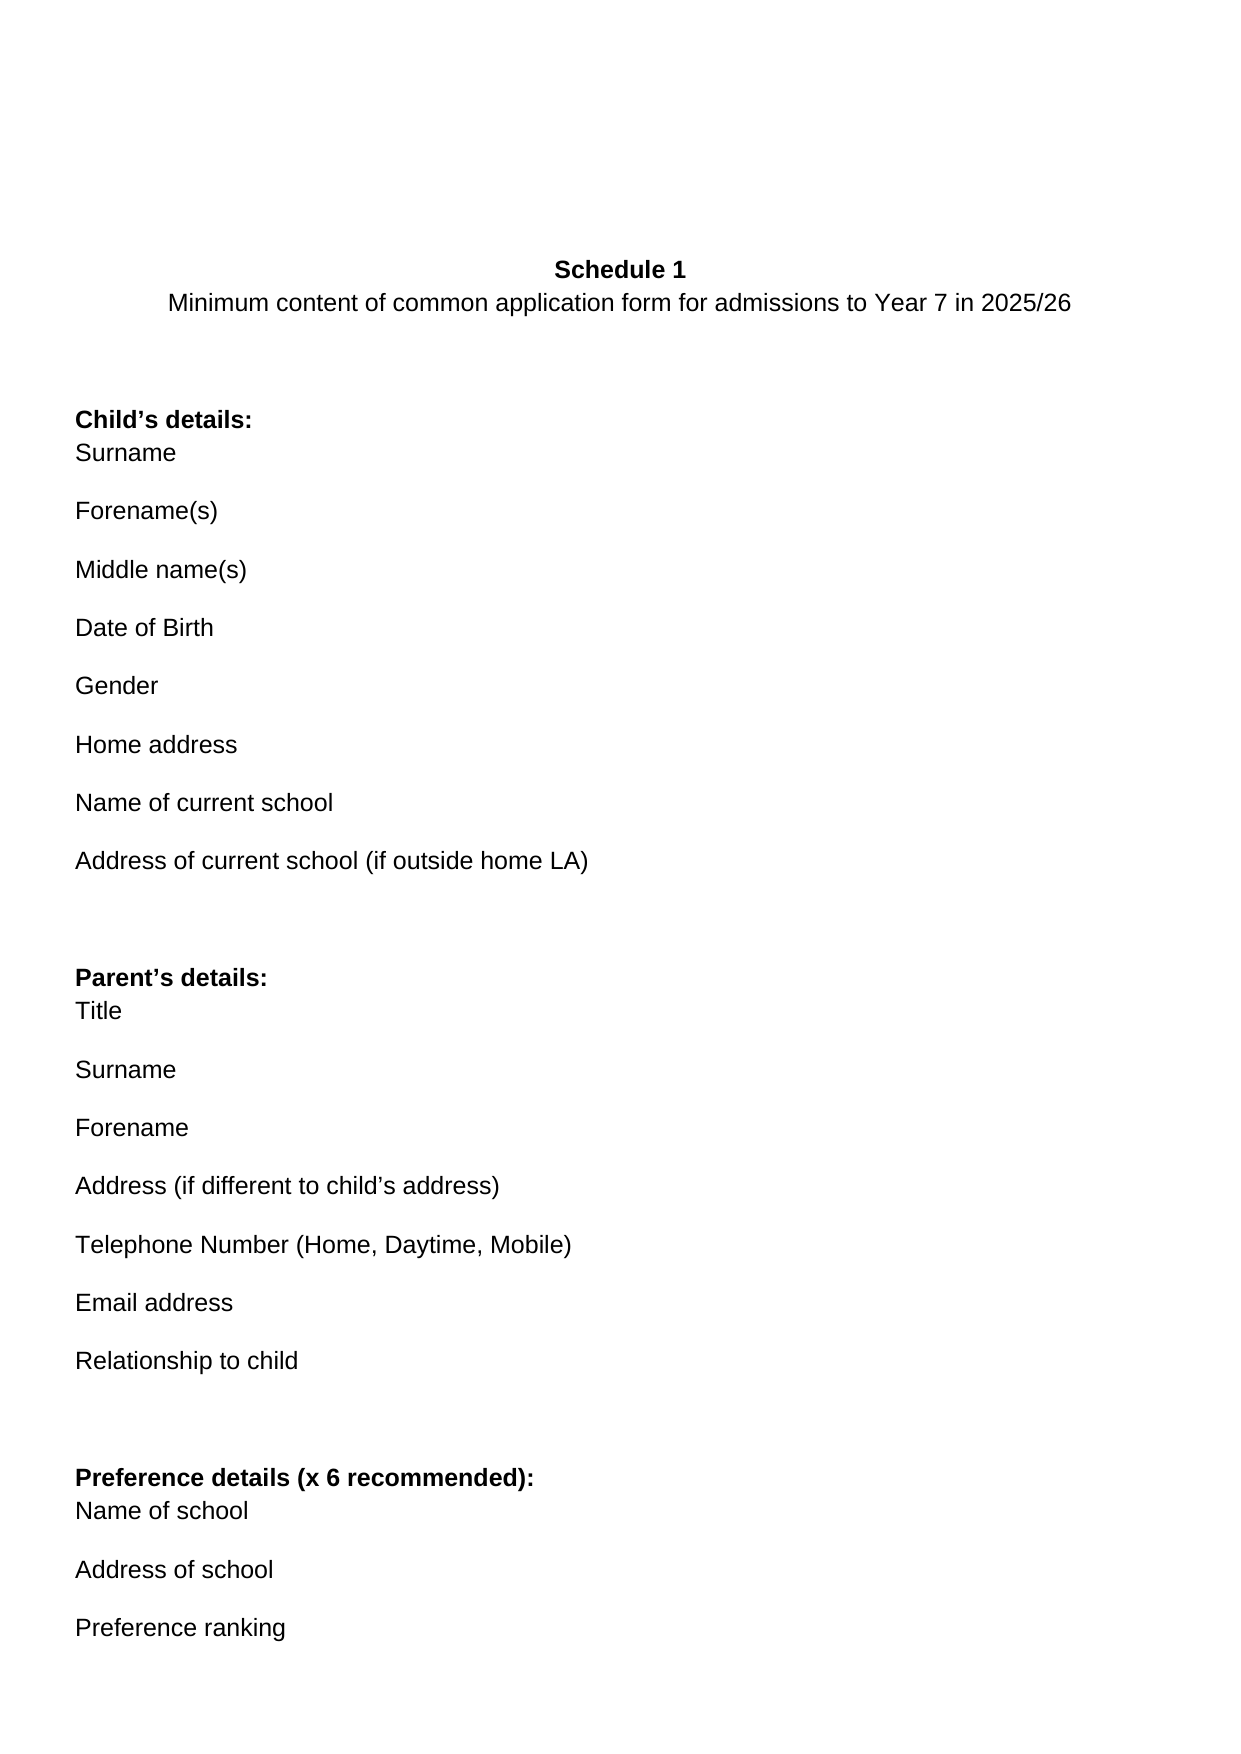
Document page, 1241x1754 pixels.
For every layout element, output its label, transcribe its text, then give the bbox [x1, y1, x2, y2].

text Date of Birth [75, 608, 1165, 642]
text Middle name(s) [75, 550, 1165, 583]
text Gender [75, 667, 1165, 700]
text Relationship to child [75, 1342, 1165, 1375]
subtitle Parent’s details: [75, 958, 1165, 992]
text Forename(s) [75, 492, 1165, 525]
text Surname [75, 1050, 1165, 1083]
text Address (if different to child’s address) [75, 1167, 1165, 1200]
text Address of current school (if outside home LA) [75, 842, 1165, 875]
text Name of current school [75, 783, 1165, 817]
subtitle Preference details (x 6 recommended): [75, 1458, 1165, 1492]
text Home address [75, 725, 1165, 758]
text Title [75, 992, 1165, 1025]
text Preference ranking [75, 1608, 1165, 1642]
text Minimum content of common application form for admissions to Year 7 in 2025/26 [75, 283, 1165, 317]
text Email address [75, 1283, 1165, 1317]
subtitle Child’s details: [75, 400, 1165, 433]
text Telephone Number (Home, Daytime, Mobile) [75, 1225, 1165, 1258]
text Surname [75, 433, 1165, 467]
subtitle Schedule 1 [75, 250, 1165, 283]
text Address of school [75, 1550, 1165, 1583]
text Forename [75, 1108, 1165, 1142]
text Name of school [75, 1492, 1165, 1525]
